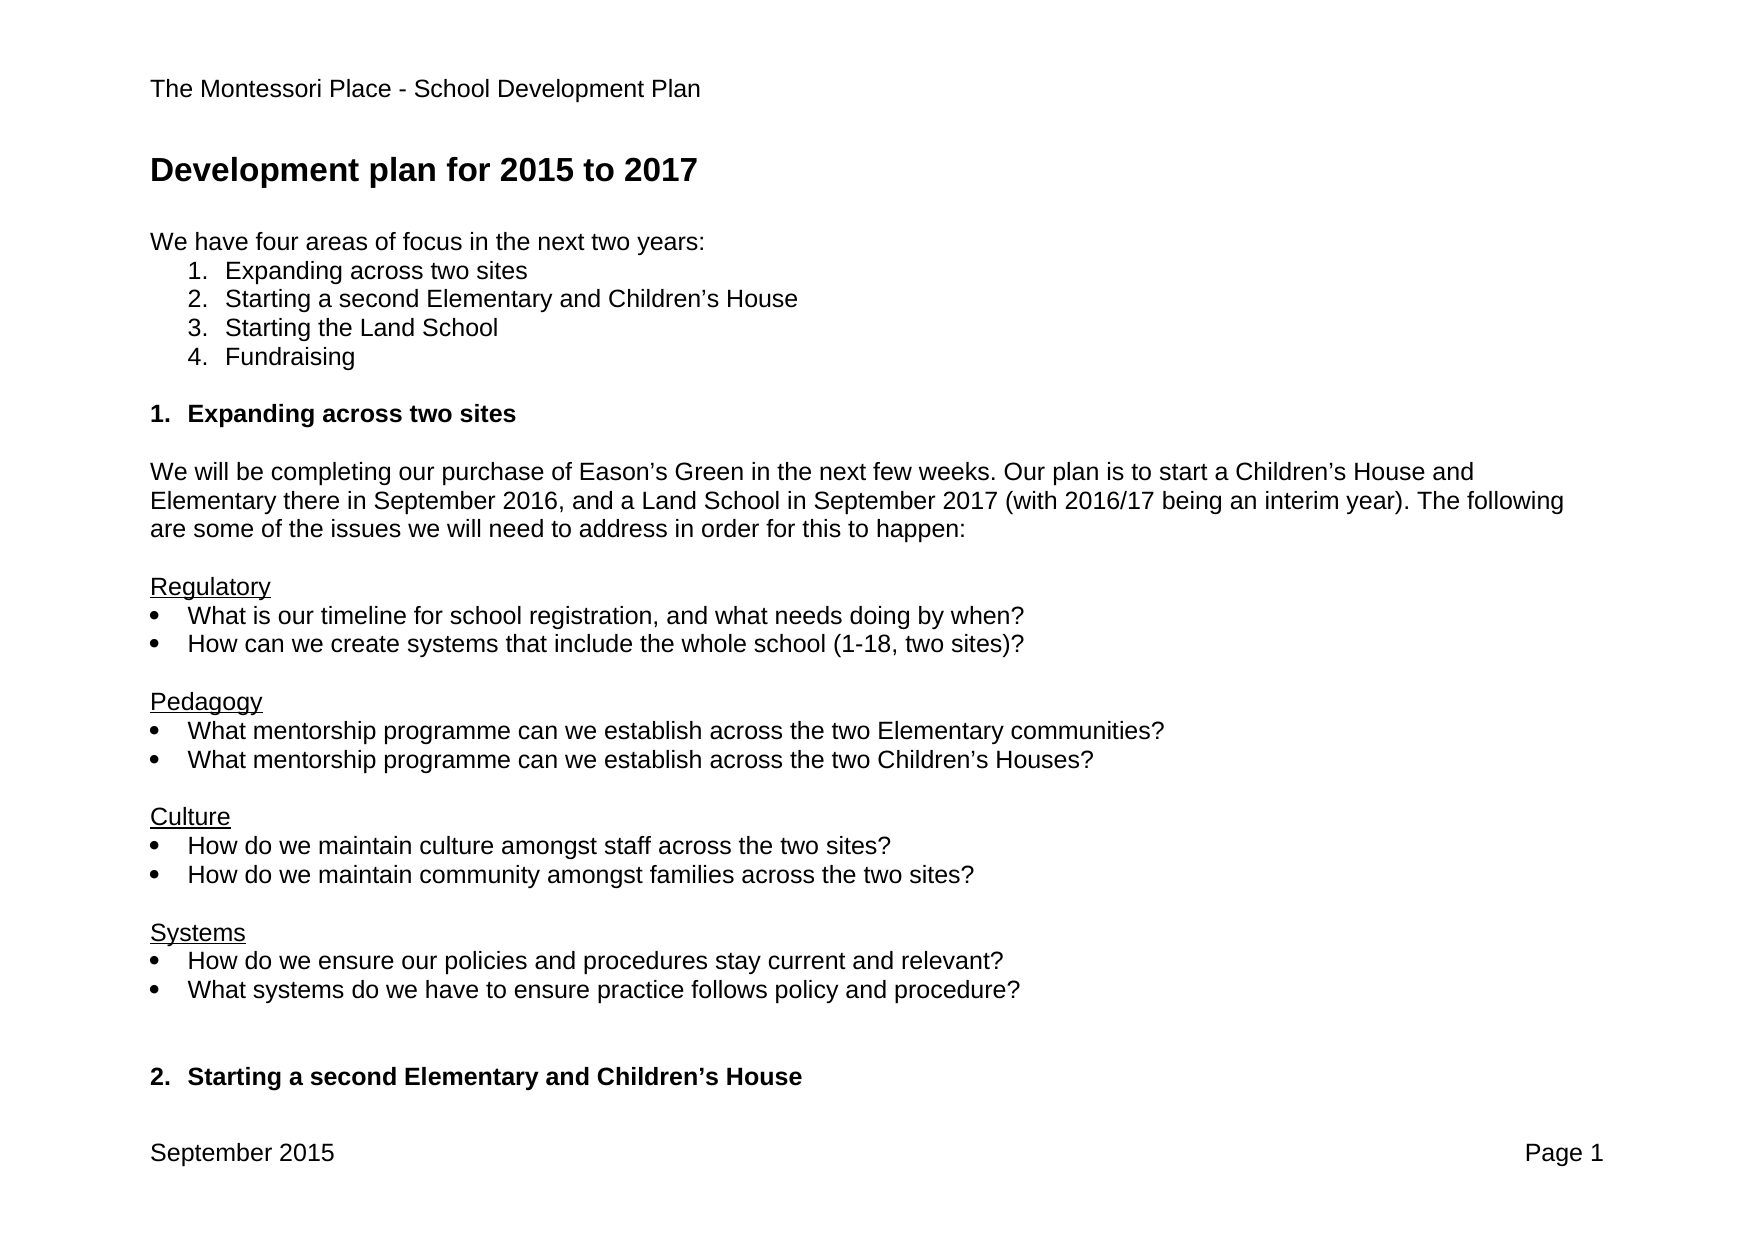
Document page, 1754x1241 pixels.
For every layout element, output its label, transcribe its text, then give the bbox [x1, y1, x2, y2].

text Culture [150, 802, 1604, 831]
list What mentorship programme can we establish across the two Elementary communities? [150, 716, 1604, 745]
list How do we maintain culture amongst staff across the two sites? [150, 831, 1604, 860]
list Starting a second Elementary and Children’s House [150, 1061, 1604, 1090]
list Starting the Land School [187, 313, 1604, 342]
list What systems do we have to ensure practice follows policy and procedure? [150, 975, 1604, 1004]
list How can we create systems that include the whole school (1-18, two sites)? [150, 629, 1604, 658]
text We will be completing our purchase of Eason’s Green in the next few weeks. Our plan is to start a Children’s House and Elementary there in September 2016, and a Land School in September 2017 (with 2016/17 being an interim year). The following are some of the issues we will need to address in order for this to happen: [150, 457, 1604, 543]
list How do we ensure our policies and procedures stay current and relevant? [150, 946, 1604, 975]
text Systems [150, 917, 1604, 946]
list What is our timeline for school registration, and what needs doing by when? [150, 601, 1604, 629]
list Fundraising [187, 342, 1604, 371]
list Expanding across two sites [150, 399, 1604, 428]
text Development plan for 2015 to 2017 [150, 150, 1604, 188]
text We have four areas of focus in the next two years: [150, 227, 1604, 256]
list Expanding across two sites [187, 256, 1604, 284]
text Regulatory [150, 572, 1604, 601]
text Pedagogy [150, 687, 1604, 716]
list What mentorship programme can we establish across the two Children’s Houses? [150, 745, 1604, 773]
list Starting a second Elementary and Children’s House [187, 284, 1604, 313]
list How do we maintain community amongst families across the two sites? [150, 860, 1604, 889]
